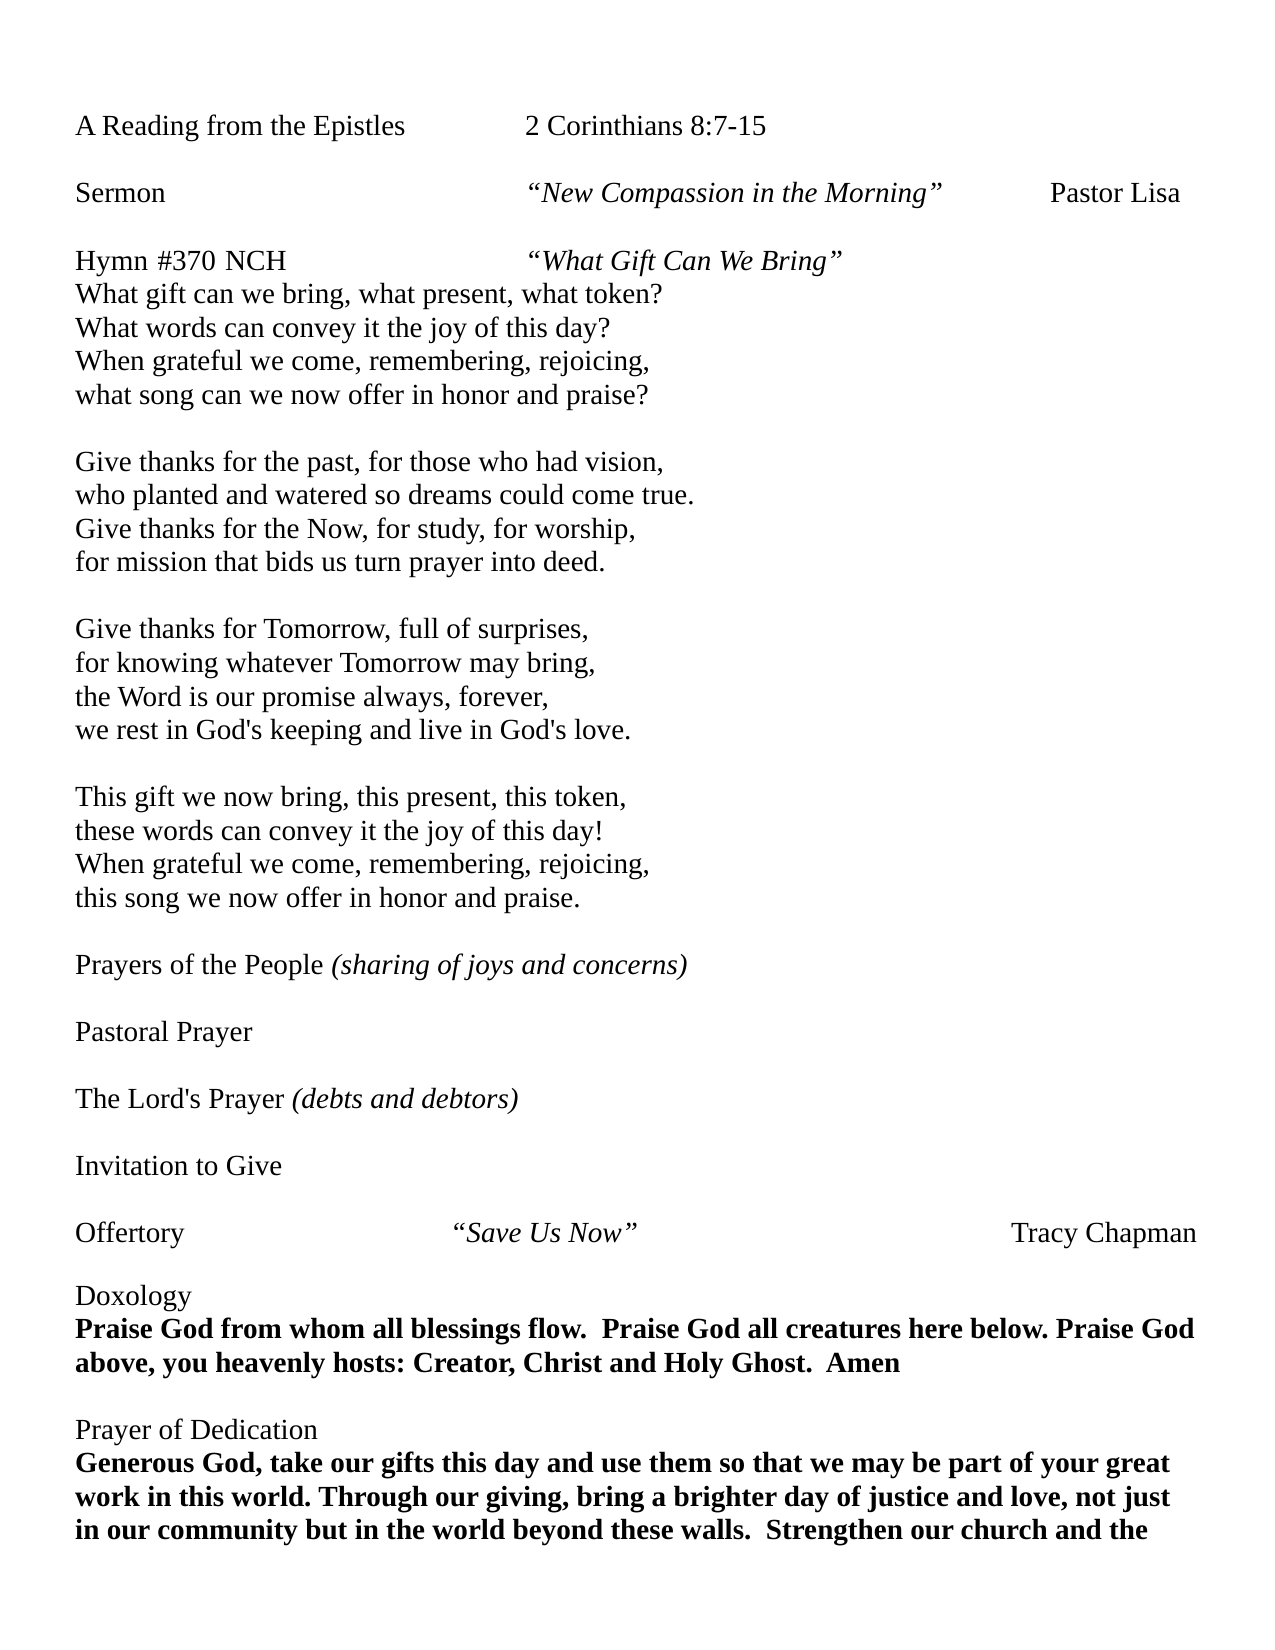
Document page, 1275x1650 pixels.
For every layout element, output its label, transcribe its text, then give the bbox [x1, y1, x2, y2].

text this song we now offer in honor and praise. [75, 880, 1200, 913]
text Give thanks for Tomorrow, full of surprises, [75, 612, 1200, 645]
text Doxology [75, 1278, 1200, 1311]
text Give thanks for the Now, for study, for worship, [75, 511, 1200, 544]
text When grateful we come, remembering, rejoicing, [75, 846, 1200, 880]
text the Word is our promise always, forever, [75, 679, 1200, 712]
text Prayers of the People (sharing of joys and concerns) [75, 947, 1200, 981]
text The Lord's Prayer (debts and debtors) [75, 1081, 1200, 1115]
text for mission that bids us turn prayer into deed. [75, 544, 1200, 578]
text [75, 1445, 1200, 1546]
text A Reading from the Epistles 2 Corinthians 8:7-15 [75, 108, 1200, 142]
text Give thanks for the past, for those who had vision, [75, 444, 1200, 477]
text Prayer of Dedication [75, 1412, 1200, 1445]
text Pastoral Prayer [75, 1014, 1200, 1048]
text these words can convey it the joy of this day! [75, 813, 1200, 846]
text Hymn #370 NCH “What Gift Can We Bring” [75, 243, 1200, 276]
text who planted and watered so dreams could come true. [75, 477, 1200, 511]
text we rest in God's keeping and live in God's love. [75, 712, 1200, 746]
text what song can we now offer in honor and praise? [75, 377, 1200, 410]
text What words can convey it the joy of this day? [75, 310, 1200, 343]
text What gift can we bring, what present, what token? [75, 276, 1200, 310]
text for knowing whatever Tomorrow may bring, [75, 645, 1200, 679]
text Praise God from whom all blessings flow. Praise God all creatures here below. Praise God above, you heavenly hosts: Creator, Christ and Holy Ghost. Amen [75, 1311, 1200, 1378]
text This gift we now bring, this present, this token, [75, 779, 1200, 813]
text Sermon “New Compassion in the Morning” Pastor Lisa [75, 176, 1200, 209]
text Invitation to Give [75, 1148, 1200, 1182]
text Offertory “Save Us Now” Tracy Chapman [75, 1215, 1200, 1249]
text When grateful we come, remembering, rejoicing, [75, 343, 1200, 377]
